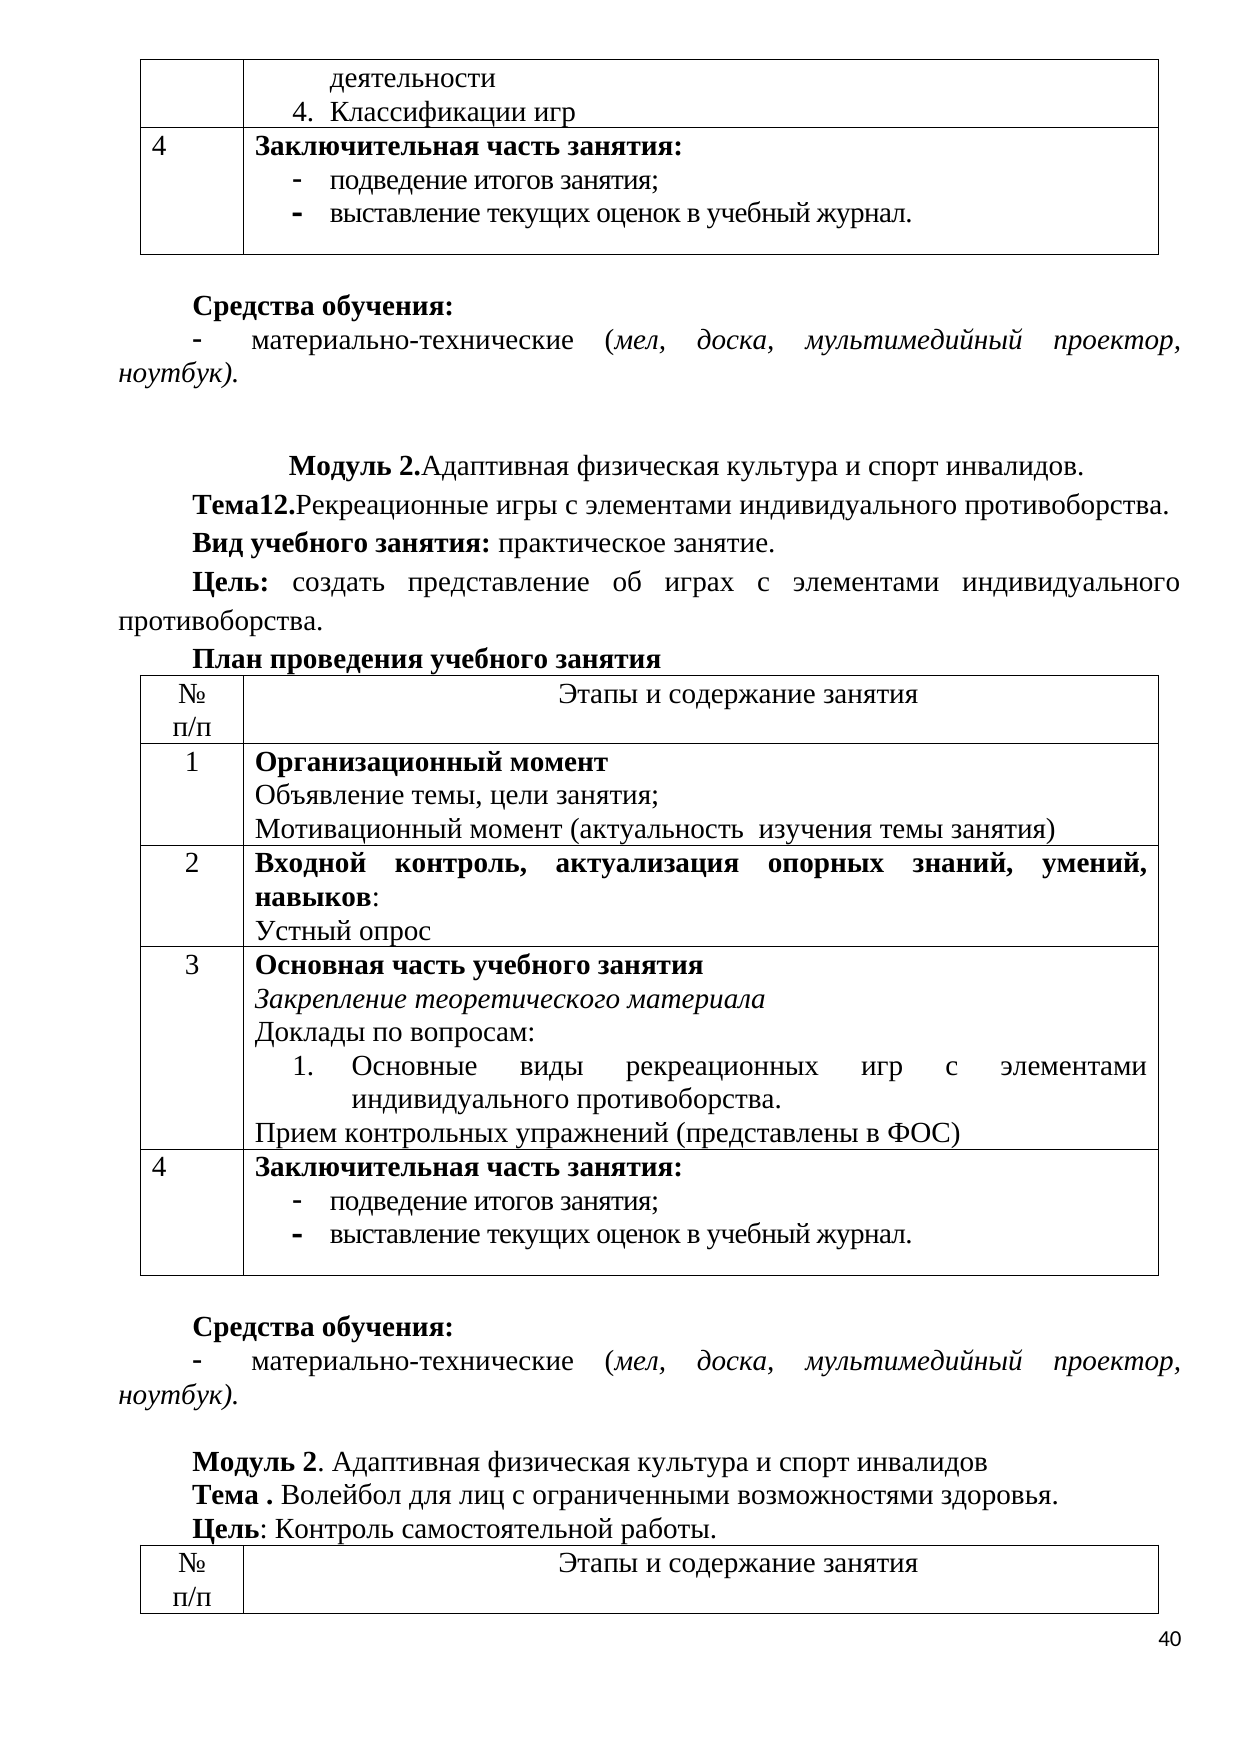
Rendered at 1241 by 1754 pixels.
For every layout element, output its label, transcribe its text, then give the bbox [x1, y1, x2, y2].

table_cell Организационный момент Объявление темы, цели занятия; Мотивационный момент (актуальность изучения темы занятия) [244, 744, 1158, 844]
table_cell 4 [141, 128, 243, 254]
table_cell 3 [141, 947, 243, 1148]
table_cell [244, 60, 1158, 127]
table_cell 3 [141, 60, 243, 127]
text Средства обучения: [118, 1309, 1181, 1343]
text Тема . Волейбол для лиц с ограниченными возможностями здоровья. [118, 1477, 1181, 1511]
table_cell 1 [141, 744, 243, 844]
table_header № п/п [141, 676, 243, 743]
list материально-технические (мел, доска, мультимедийный проектор, ноутбук). [118, 1343, 1181, 1410]
table_cell Заключительная часть занятия: подведение итогов занятия; выставление текущих оценок в учебный журнал. [244, 1150, 1158, 1275]
list Модуль 2.Адаптивная физическая культура и спорт инвалидов. [118, 448, 1181, 482]
list Цель: создать представление об играх с элементами индивидуального противоборства. [118, 564, 1181, 636]
table_cell 2 [141, 846, 243, 946]
text Цель: Контроль самостоятельной работы. [118, 1511, 1181, 1544]
table_header № п/п [141, 1546, 243, 1613]
table_cell Основная часть учебного занятия Закрепление теоретического материала Доклады по вопросам: Основные виды рекреационных игр с элементами индивидуального противоборства. Прием контрольных упражнений (представлены в ФОС) [244, 947, 1158, 1148]
table_cell Заключительная часть занятия: подведение итогов занятия; выставление текущих оценок в учебный журнал. [244, 128, 1158, 254]
text Средства обучения: [118, 288, 1181, 322]
text Модуль 2. Адаптивная физическая культура и спорт инвалидов [118, 1444, 1181, 1477]
text План проведения учебного занятия [118, 641, 1181, 675]
list Тема12.Рекреационные игры с элементами индивидуального противоборства. [118, 487, 1181, 521]
table_header Этапы и содержание занятия [244, 676, 1158, 743]
list Вид учебного занятия: практическое занятие. [118, 526, 1181, 559]
table_cell Входной контроль, актуализация опорных знаний, умений, навыков: Устный опрос [244, 846, 1158, 946]
table_header Этапы и содержание занятия [244, 1546, 1158, 1613]
table_cell 4 [141, 1150, 243, 1275]
list материально-технические (мел, доска, мультимедийный проектор, ноутбук). [118, 322, 1181, 389]
